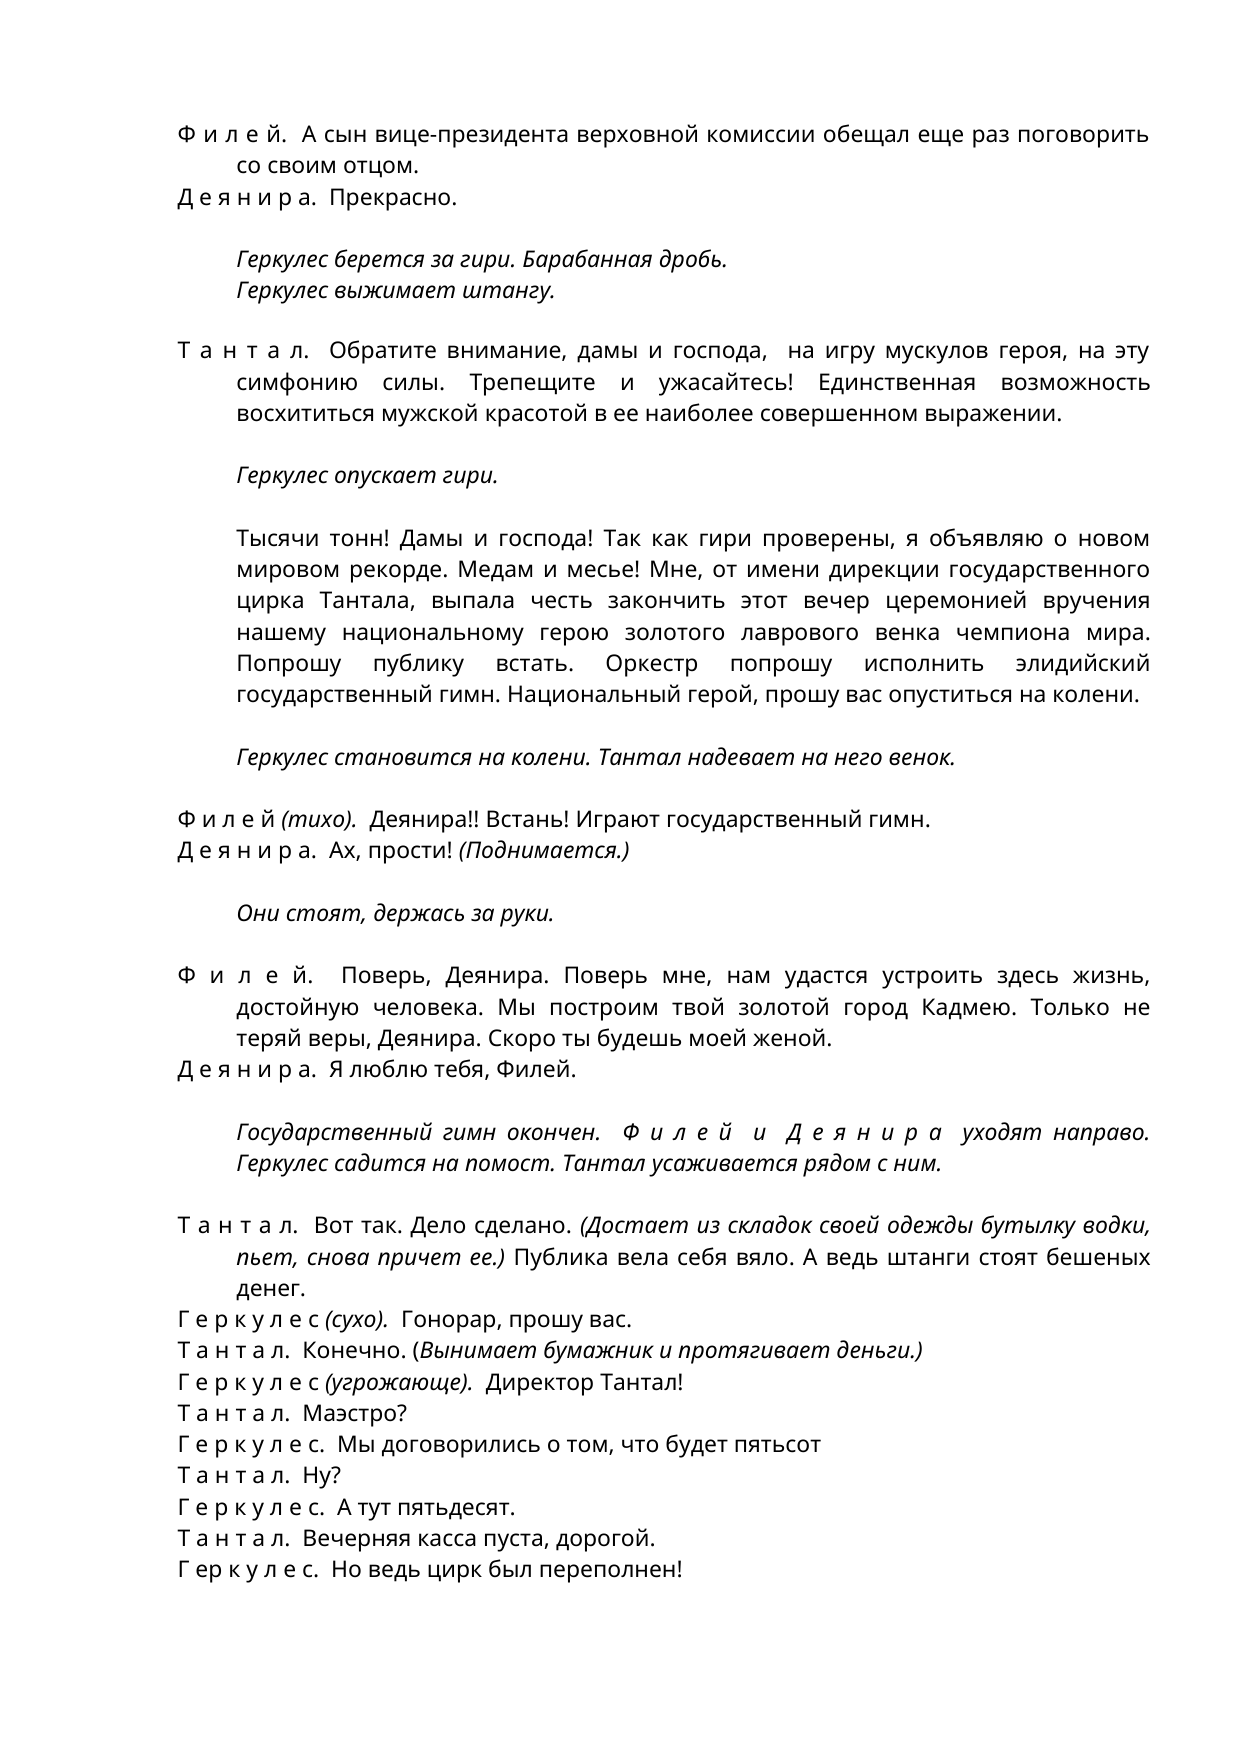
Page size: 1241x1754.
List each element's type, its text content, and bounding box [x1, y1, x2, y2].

text Т а н т а л. Вот так. Дело сделано. (Достает из складок своей одежды бутылку водки, пьет, снова причет ее.) Публика вела себя вяло. А ведь штанги стоят бешеных денег. [177, 1209, 1152, 1303]
text Г е р к у л е с (сухо). Гонорар, прошу вас. [177, 1303, 1152, 1334]
text Д е я н и р а. Прекрасно. [177, 181, 1152, 212]
text Т а н т а л. Ну? [177, 1459, 1152, 1491]
text Г е р к у л е с (угрожающе). Директор Тантал! [177, 1366, 1152, 1397]
text Т а н т а л. Обратите внимание, дамы и господа, на игру мускулов героя, на эту симфонию силы. Трепещите и ужасайтесь! Единственная возможность восхититься мужской красотой в ее наиболее совершенном выражении. [177, 334, 1152, 428]
text Ф и л е й. А сын вице-президента верховной комиссии обещал еще раз поговорить со своим отцом. [177, 118, 1152, 181]
text Геркулес берется за гири. Барабанная дробь. [177, 243, 1152, 274]
text Тысячи тонн! Дамы и господа! Так как гири проверены, я объявляю о новом мировом рекорде. Медам и месье! Мне, от имени дирекции государственного цирка Тантала, выпала честь закончить этот вечер церемонией вручения нашему национальному герою золотого лаврового венка чемпиона мира. Попрошу публику встать. Оркестр попрошу исполнить элидийский государственный гимн. Национальный герой, прошу вас опуститься на колени. [177, 522, 1152, 709]
text Геркулес становится на колени. Тантал надевает на него венок. [177, 741, 1152, 772]
text Д е я н и р а. Ах, прости! (Поднимается.) [177, 834, 1152, 866]
text Ф и л е й. Поверь, Деянира. Поверь мне, нам удастся устроить здесь жизнь, достойную человека. Мы построим твой золотой город Кадмею. Только не теряй веры, Деянира. Скоро ты будешь моей женой. [177, 959, 1152, 1053]
text Д е я н и р а. Я люблю тебя, Филей. [177, 1053, 1152, 1084]
text Г е р к у л е с. Мы договорились о том, что будет пятьсот [177, 1428, 1152, 1459]
text Т а н т а л. Конечно. (Вынимает бумажник и протягивает деньги.) [177, 1334, 1152, 1366]
text Т а н т а л. Вечерняя касса пуста, дорогой. [177, 1522, 1152, 1553]
text Государственный гимн окончен. Ф и л е й и Д е я н и р а уходят направо. Геркулес садится на помост. Тантал усаживается рядом с ним. [177, 1116, 1152, 1178]
text Геркулес выжимает штангу. [177, 274, 1152, 306]
text Геркулес опускает гири. [177, 459, 1152, 491]
text Г ер к у л е с. Но ведь цирк был переполнен! [177, 1553, 1152, 1584]
text Т а н т а л. Маэстро? [177, 1397, 1152, 1428]
text Они стоят, держась за руки. [177, 897, 1152, 928]
text Г е р к у л е с. А тут пятьдесят. [177, 1491, 1152, 1522]
text Ф и л е й (тихо). Деянира!! Встань! Играют государственный гимн. [177, 803, 1152, 834]
